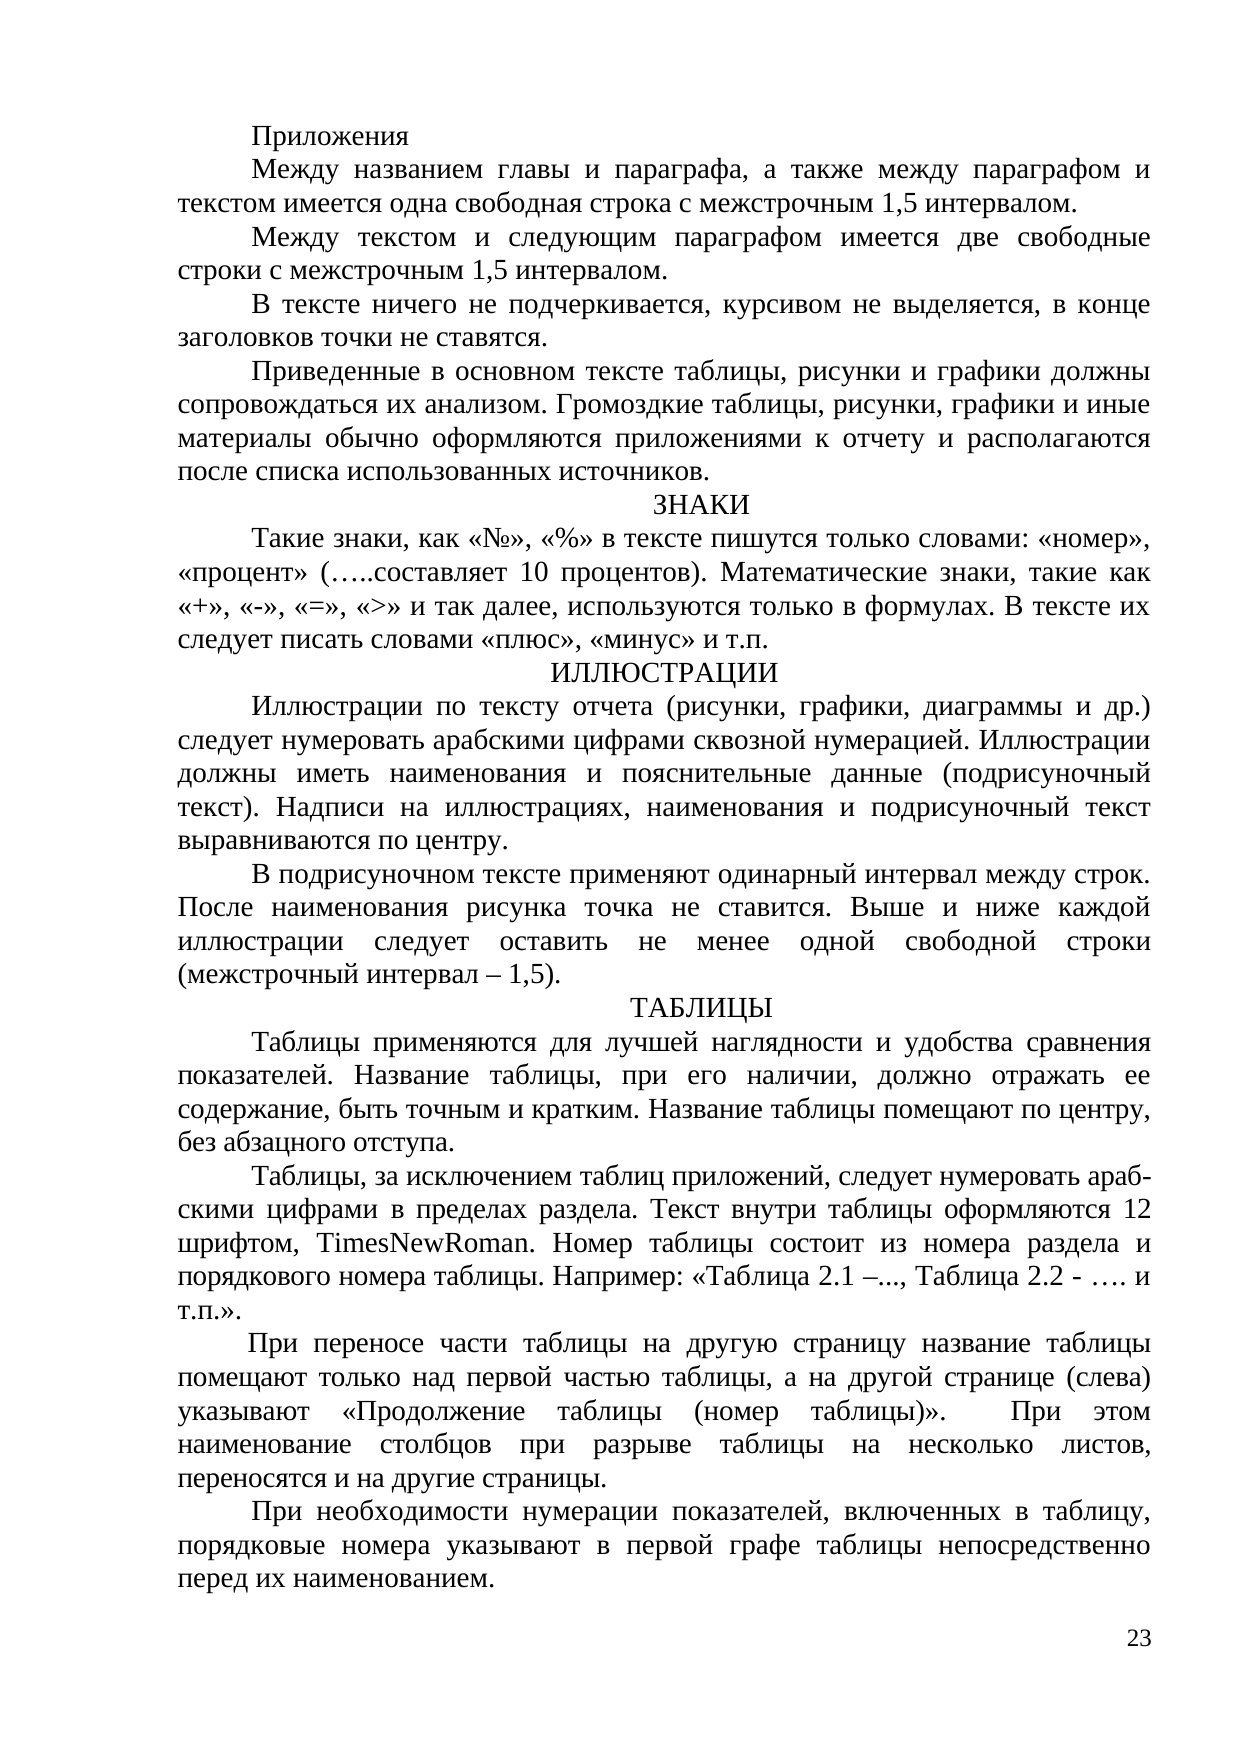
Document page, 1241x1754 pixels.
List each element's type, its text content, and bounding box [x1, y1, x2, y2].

text Такие знаки, как «№», «%» в тексте пишутся только словами: «номер», «процент» (…..составляет 10 процентов). Математические знаки, такие как «+», «-», «=», «>» и так далее, используются только в формулах. В тексте их следует писать словами «плюс», «минус» и т.п. [177, 521, 1152, 655]
text Между текстом и следующим параграфом имеется две свободные строки с межстрочным 1,5 интервалом. [177, 219, 1152, 286]
text Иллюстрации по тексту отчета (рисунки, графики, диаграммы и др.) следует нумеровать арабскими цифрами сквозной нумерацией. Иллюстрации должны иметь наименования и пояснительные данные (подрисуночный текст). Надписи на иллюстрациях, наименования и подрисуночный текст выравниваются по центру. [177, 688, 1152, 856]
text В тексте ничего не подчеркивается, курсивом не выделяется, в конце заголовков точки не ставятся. [177, 286, 1152, 353]
text Приложения [177, 118, 1152, 152]
text Таблицы, за исключением таблиц приложений, следует нумеровать арабскими цифрами в пределах раздела. Текст внутри таблицы оформляются 12 шрифтом, TimesNewRoman. Номер таблицы состоит из номера раздела и порядкового номера таблицы. Например: «Таблица 2.1 –..., Таблица 2.2 - …. и т.п.». [177, 1158, 1152, 1326]
text ИЛЛЮСТРАЦИИ [177, 655, 1152, 688]
text Приведенные в основном тексте таблицы, рисунки и графики должны сопровождаться их анализом. Громоздкие таблицы, рисунки, графики и иные материалы обычно оформляются приложениями к отчету и располагаются после списка использованных источников. [177, 353, 1152, 487]
text ЗНАКИ [177, 487, 1152, 521]
text При необходимости нумерации показателей, включенных в таблицу, порядковые номера указывают в первой графе таблицы непосредственно перед их наименованием. [177, 1493, 1152, 1594]
text ТАБЛИЦЫ [177, 990, 1152, 1024]
text При переносе части таблицы на другую страницу название таблицы помещают только над первой частью таблицы, а на другой странице (слева) указывают «Продолжение таблицы (номер таблицы)». При этом наименование столбцов при разрыве таблицы на несколько листов, переносятся и на другие страницы. [177, 1326, 1152, 1493]
text Таблицы применяются для лучшей наглядности и удобства сравнения показателей. Название таблицы, при его наличии, должно отражать ее содержание, быть точным и кратким. Название таблицы помещают по центру, без абзацного отступа. [177, 1024, 1152, 1158]
text Между названием главы и параграфа, а также между параграфом и текстом имеется одна свободная строка с межстрочным 1,5 интервалом. [177, 152, 1152, 219]
text В подрисуночном тексте применяют одинарный интервал между строк. После наименования рисунка точка не ставится. Выше и ниже каждой иллюстрации следует оставить не менее одной свободной строки (межстрочный интервал – 1,5). [177, 856, 1152, 990]
